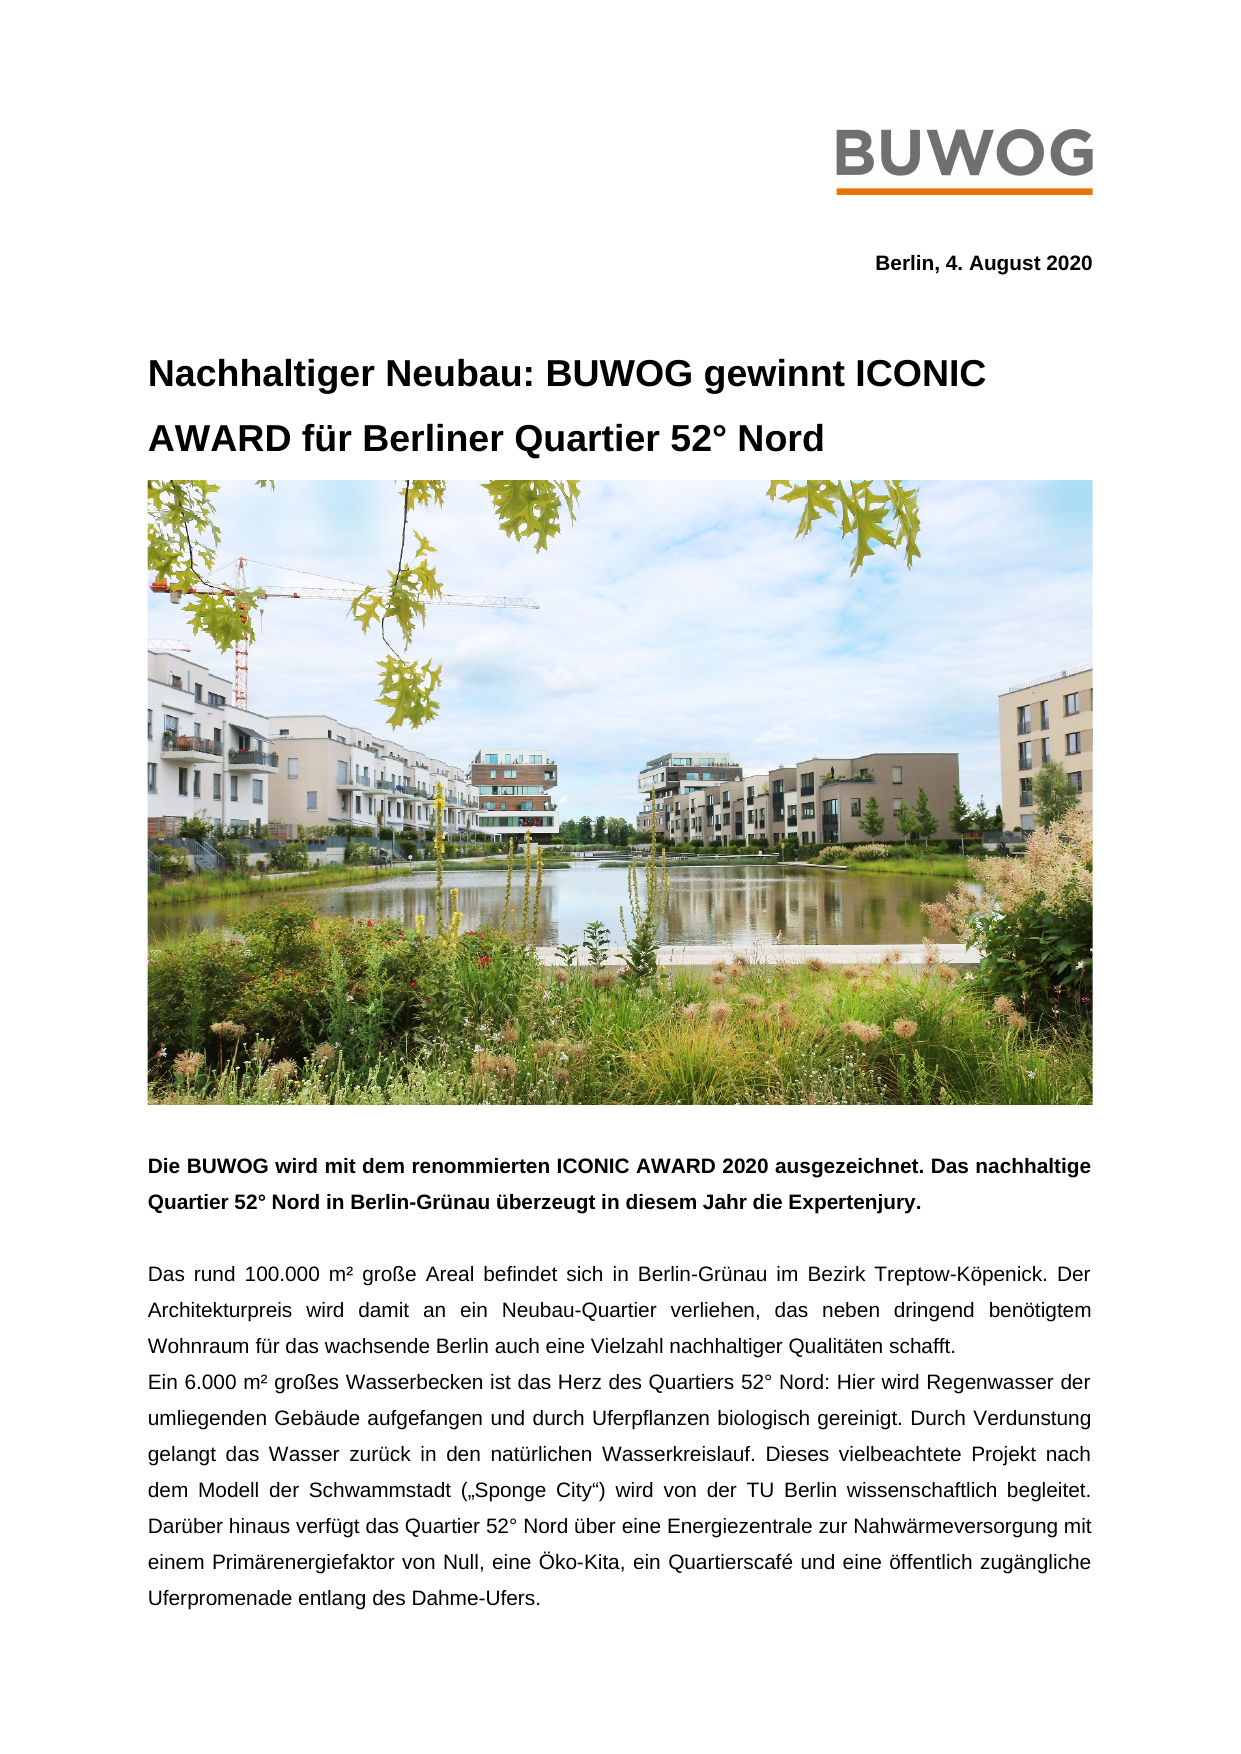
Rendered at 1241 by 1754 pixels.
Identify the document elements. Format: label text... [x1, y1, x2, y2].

text Die BUWOG wird mit dem renommierten ICONIC AWARD 2020 ausgezeichnet. Das nachhaltige Quartier 52° Nord in Berlin-Grünau überzeugt in diesem Jahr die Expertenjury. [148, 1154, 1093, 1214]
text Nachhaltiger Neubau: BUWOG gewinnt ICONIC AWARD für Berliner Quartier 52° Nord [148, 351, 1093, 459]
text Das rund 100.000 m² große Areal befindet sich in Berlin-Grünau im Bezirk Treptow-Köpenick. Der Architekturpreis wird damit an ein Neubau-Quartier verliehen, das neben dringend benötigtem Wohnraum für das wachsende Berlin auch eine Vielzahl nachhaltiger Qualitäten schafft. [148, 1262, 1093, 1358]
text Ein 6.000 m² großes Wasserbecken ist das Herz des Quartiers 52° Nord: Hier wird Regenwasser der umliegenden Gebäude aufgefangen und durch Uferpflanzen biologisch gereinigt. Durch Verdunstung gelangt das Wasser zurück in den natürlichen Wasserkreislauf. Dieses vielbeachtete Projekt nach dem Modell der Schwammstadt („Sponge City“) wird von der TU Berlin wissenschaftlich begleitet. Darüber hinaus verfügt das Quartier 52° Nord über eine Energiezentrale zur Nahwärmeversorgung mit einem Primärenergiefaktor von Null, eine Öko-Kita, ein Quartierscafé und eine öffentlich zugängliche Uferpromenade entlang des Dahme-Ufers. [148, 1370, 1093, 1609]
text Berlin, 4. August 2020 [148, 251, 1093, 274]
picture [836, 129, 1093, 195]
picture [147, 480, 1093, 1105]
